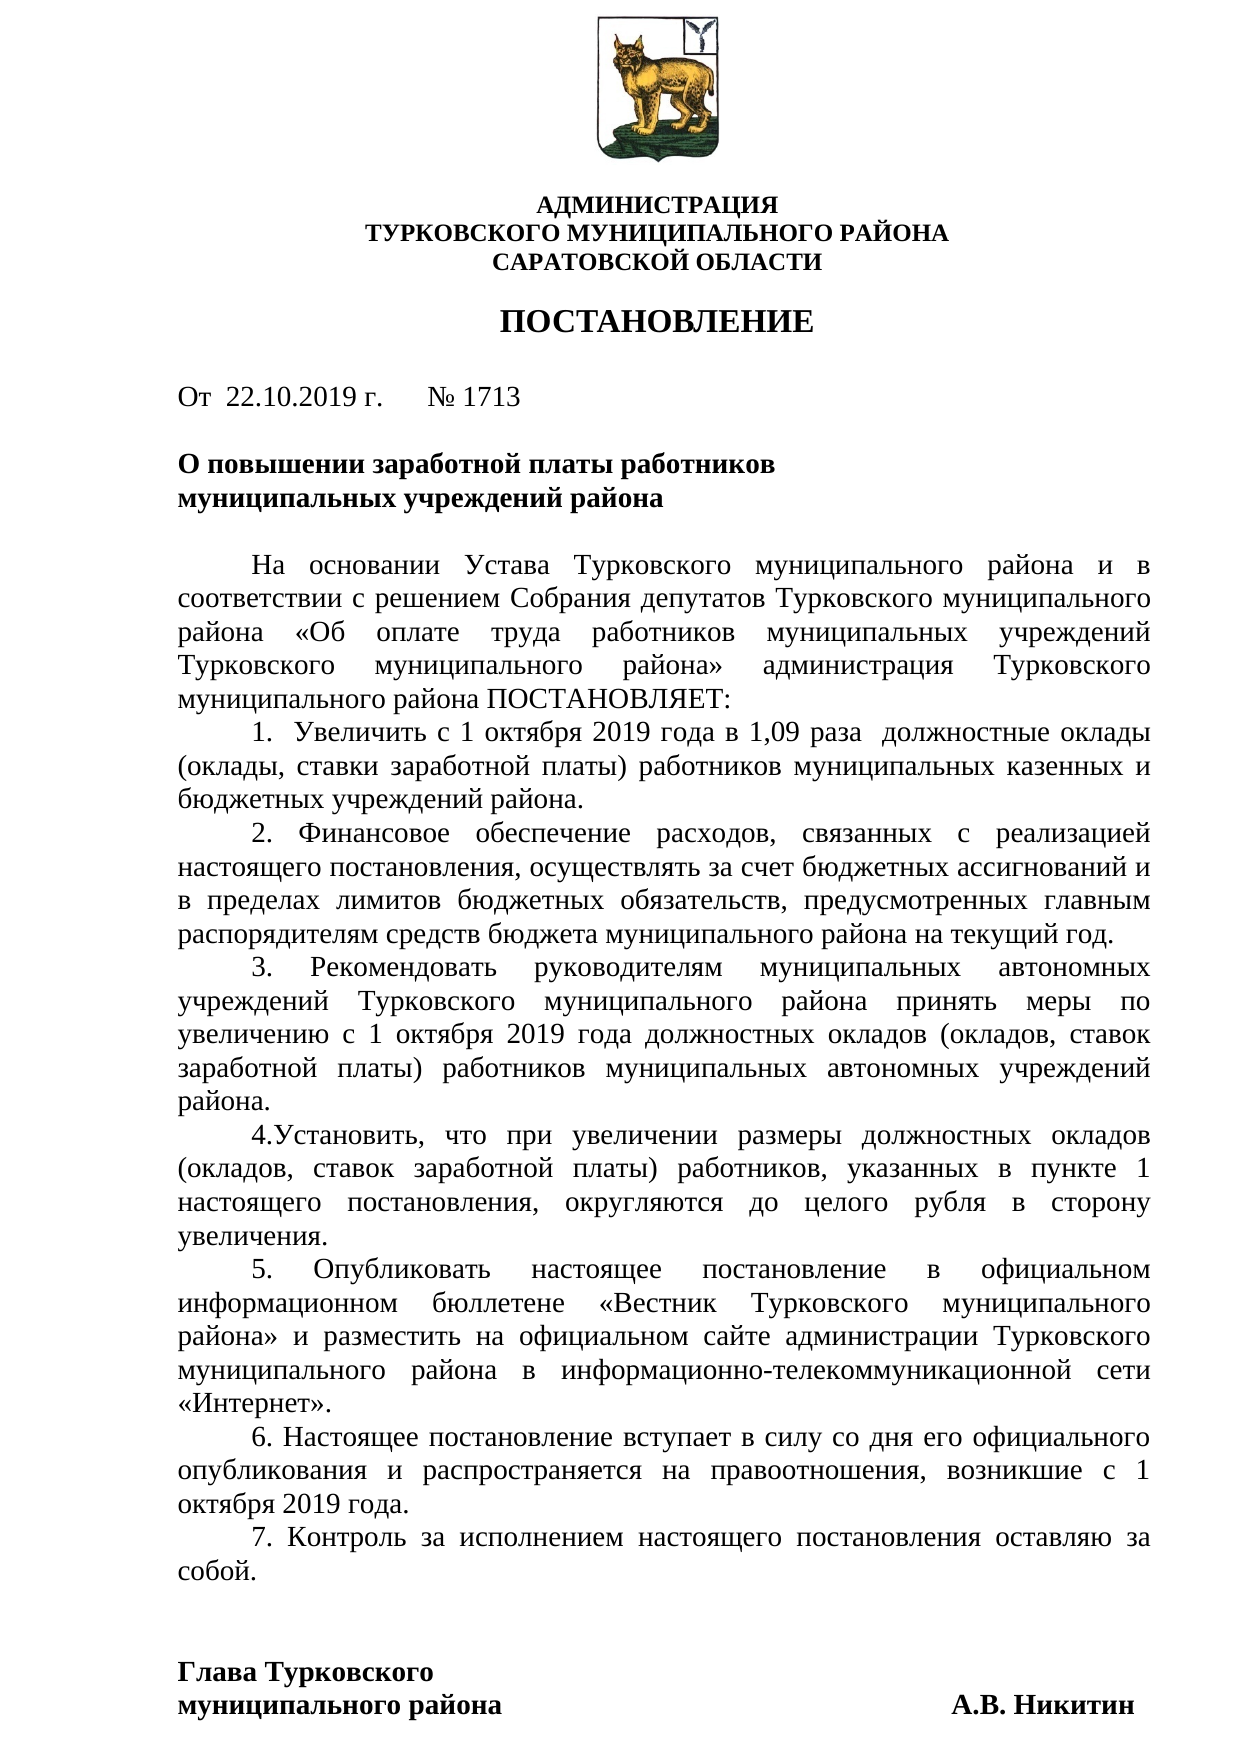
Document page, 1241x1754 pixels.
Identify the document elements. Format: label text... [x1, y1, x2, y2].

text ТУРКОВСКОГО МУНИЦИПАЛЬНОГО РАЙОНА [177, 218, 1137, 247]
text муниципального района А.В. Никитин [177, 1687, 1137, 1721]
text 5. Опубликовать настоящее постановление в официальном информационном бюллетене «Вестник Турковского муниципального района» и разместить на официальном сайте администрации Турковского муниципального района в информационно-телекоммуникационной сети «Интернет». [177, 1251, 1152, 1419]
text CАРАТОВСКОЙ ОБЛАСТИ [177, 247, 1137, 276]
text На основании Устава Турковского муниципального района и в соответствии с решением Собрания депутатов Турковского муниципального района «Об оплате труда работников муниципальных учреждений Турковского муниципального района» администрация Турковского муниципального района ПОСТАНОВЛЯЕТ: [177, 547, 1152, 714]
text 7. Контроль за исполнением настоящего постановления оставляю за собой. [177, 1519, 1152, 1587]
title ПОСТАНОВЛЕНИЕ [177, 301, 1137, 339]
text От 22.10.2019 г. № 1713 [177, 379, 1137, 413]
text 2. Финансовое обеспечение расходов, связанных с реализацией настоящего постановления, осуществлять за счет бюджетных ассигнований и в пределах лимитов бюджетных обязательств, предусмотренных главным распорядителям средств бюджета муниципального района на текущий год. [177, 815, 1152, 949]
text 4.Установить, что при увеличении размеры должностных окладов (окладов, ставок заработной платы) работников, указанных в пункте 1 настоящего постановления, округляются до целого рубля в сторону увеличения. [177, 1117, 1152, 1251]
text муниципальных учреждений района [177, 480, 827, 513]
text 1. Увеличить с 1 октября 2019 года в 1,09 раза должностные оклады (оклады, ставки заработной платы) работников муниципальных казенных и бюджетных учреждений района. [177, 714, 1152, 815]
text 3. Рекомендовать руководителям муниципальных автономных учреждений Турковского муниципального района принять меры по увеличению с 1 октября 2019 года должностных окладов (окладов, ставок заработной платы) работников муниципальных автономных учреждений района. [177, 949, 1152, 1117]
picture [594, 14, 720, 165]
text 6. Настоящее постановление вступает в силу со дня его официального опубликования и распространяется на правоотношения, возникшие с 1 октября 2019 года. [177, 1419, 1152, 1519]
text АДМИНИСТРАЦИЯ [177, 190, 1137, 218]
text О повышении заработной платы работников [177, 446, 827, 480]
text Глава Турковского [177, 1654, 1137, 1687]
